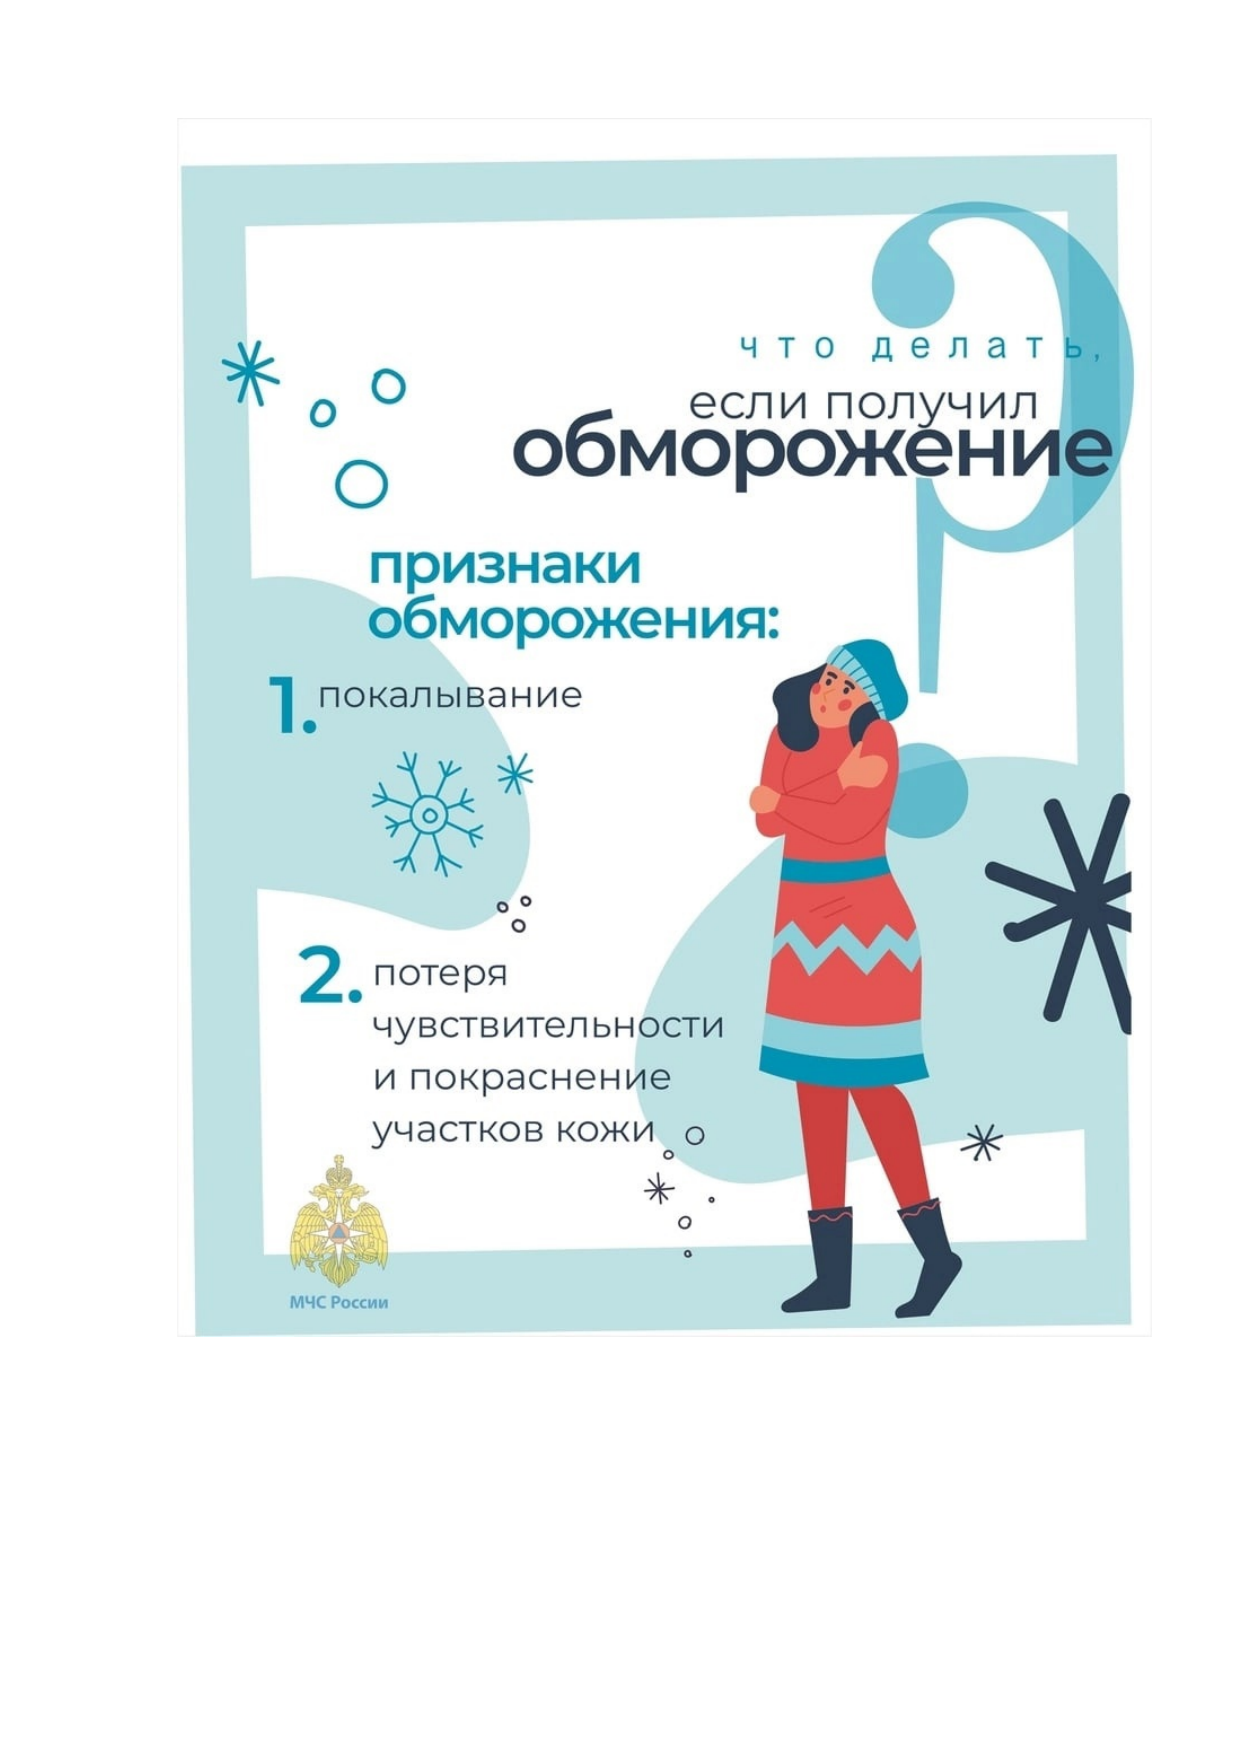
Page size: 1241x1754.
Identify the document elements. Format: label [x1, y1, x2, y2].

picture [177, 118, 1152, 1337]
